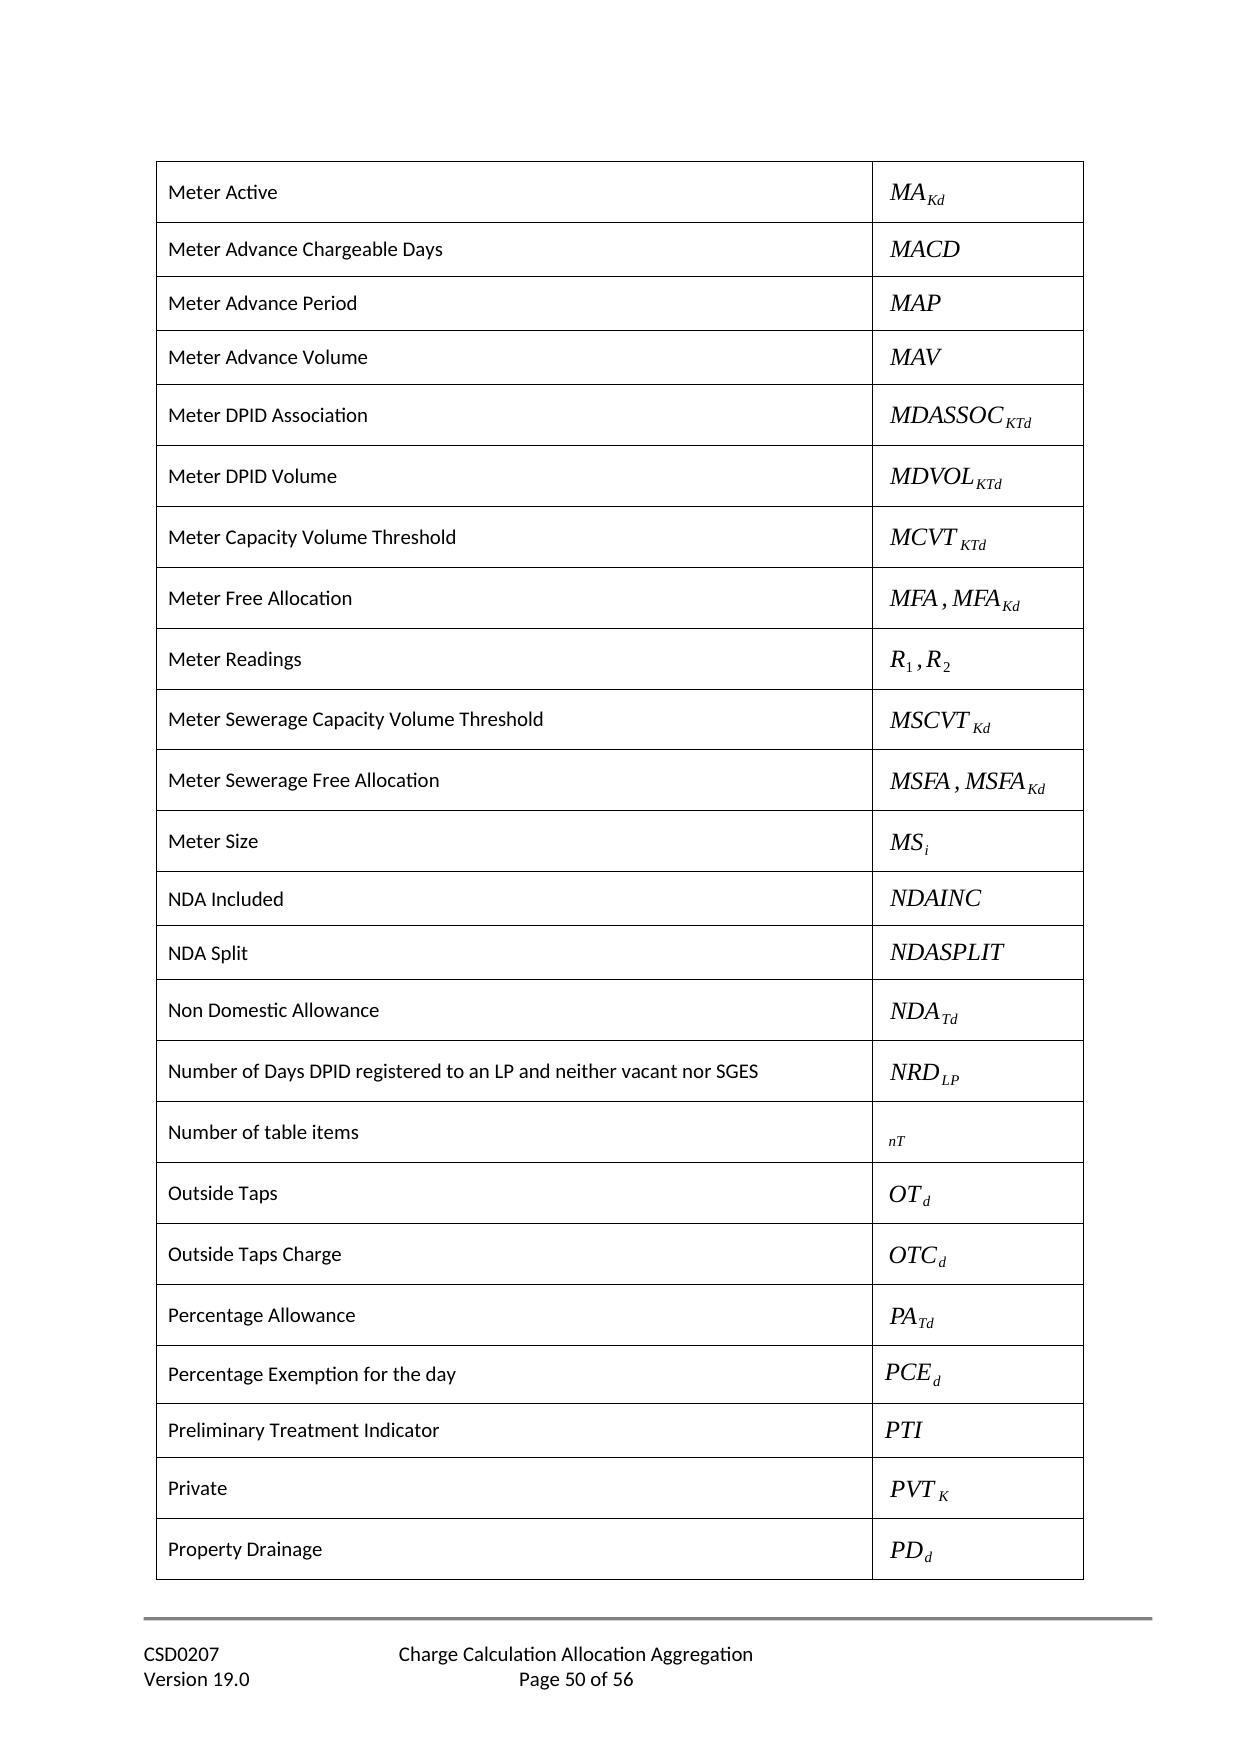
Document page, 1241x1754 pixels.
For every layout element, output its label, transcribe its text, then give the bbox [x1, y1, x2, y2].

table_cell [873, 1224, 1083, 1284]
table_cell Meter Active [157, 162, 872, 222]
table_cell [873, 223, 1083, 276]
table_cell Meter DPID Volume [157, 446, 872, 506]
table_cell [873, 507, 1083, 567]
table_cell [873, 162, 1083, 222]
table_cell Meter Advance Period [157, 277, 872, 330]
table_cell Percentage Allowance [157, 1285, 872, 1345]
table_cell [873, 1519, 1083, 1579]
table_cell NDA Included [157, 872, 872, 925]
table_cell Non Domestic Allowance [157, 980, 872, 1040]
table_cell Property Drainage [157, 1519, 872, 1579]
table_cell Number of table items [157, 1102, 872, 1162]
table_cell Outside Taps [157, 1163, 872, 1223]
table_cell [873, 277, 1083, 330]
table_cell [873, 690, 1083, 749]
table_cell Percentage Exemption for the day [157, 1346, 872, 1402]
table_cell [873, 750, 1083, 810]
table_cell Private [157, 1458, 872, 1518]
table_cell Meter Free Allocation [157, 568, 872, 627]
table_cell [873, 811, 1083, 871]
table_cell [873, 629, 1083, 688]
table_cell [873, 1102, 1083, 1162]
table_cell [873, 926, 1083, 979]
table_cell Preliminary Treatment Indicator [157, 1404, 872, 1457]
table_cell Meter DPID Association [157, 385, 872, 445]
table_cell [873, 446, 1083, 506]
table_cell Meter Advance Chargeable Days [157, 223, 872, 276]
table_cell [873, 568, 1083, 627]
table_cell [873, 1163, 1083, 1223]
table_cell [873, 872, 1083, 925]
table_cell [873, 1458, 1083, 1518]
table_cell [873, 1041, 1083, 1101]
table_cell Outside Taps Charge [157, 1224, 872, 1284]
table_cell Number of Days DPID registered to an LP and neither vacant nor SGES [157, 1041, 872, 1101]
table_cell Meter Sewerage Free Allocation [157, 750, 872, 810]
table_cell NDA Split [157, 926, 872, 979]
table_cell Meter Sewerage Capacity Volume Threshold [157, 690, 872, 749]
table_cell [873, 1346, 1083, 1402]
table_cell Meter Readings [157, 629, 872, 688]
table_cell Meter Size [157, 811, 872, 871]
table_cell [873, 385, 1083, 445]
table_cell Meter Capacity Volume Threshold [157, 507, 872, 567]
table_cell [873, 980, 1083, 1040]
table_cell [873, 331, 1083, 384]
table_cell [873, 1404, 1083, 1457]
table_cell Meter Advance Volume [157, 331, 872, 384]
table_cell [873, 1285, 1083, 1345]
